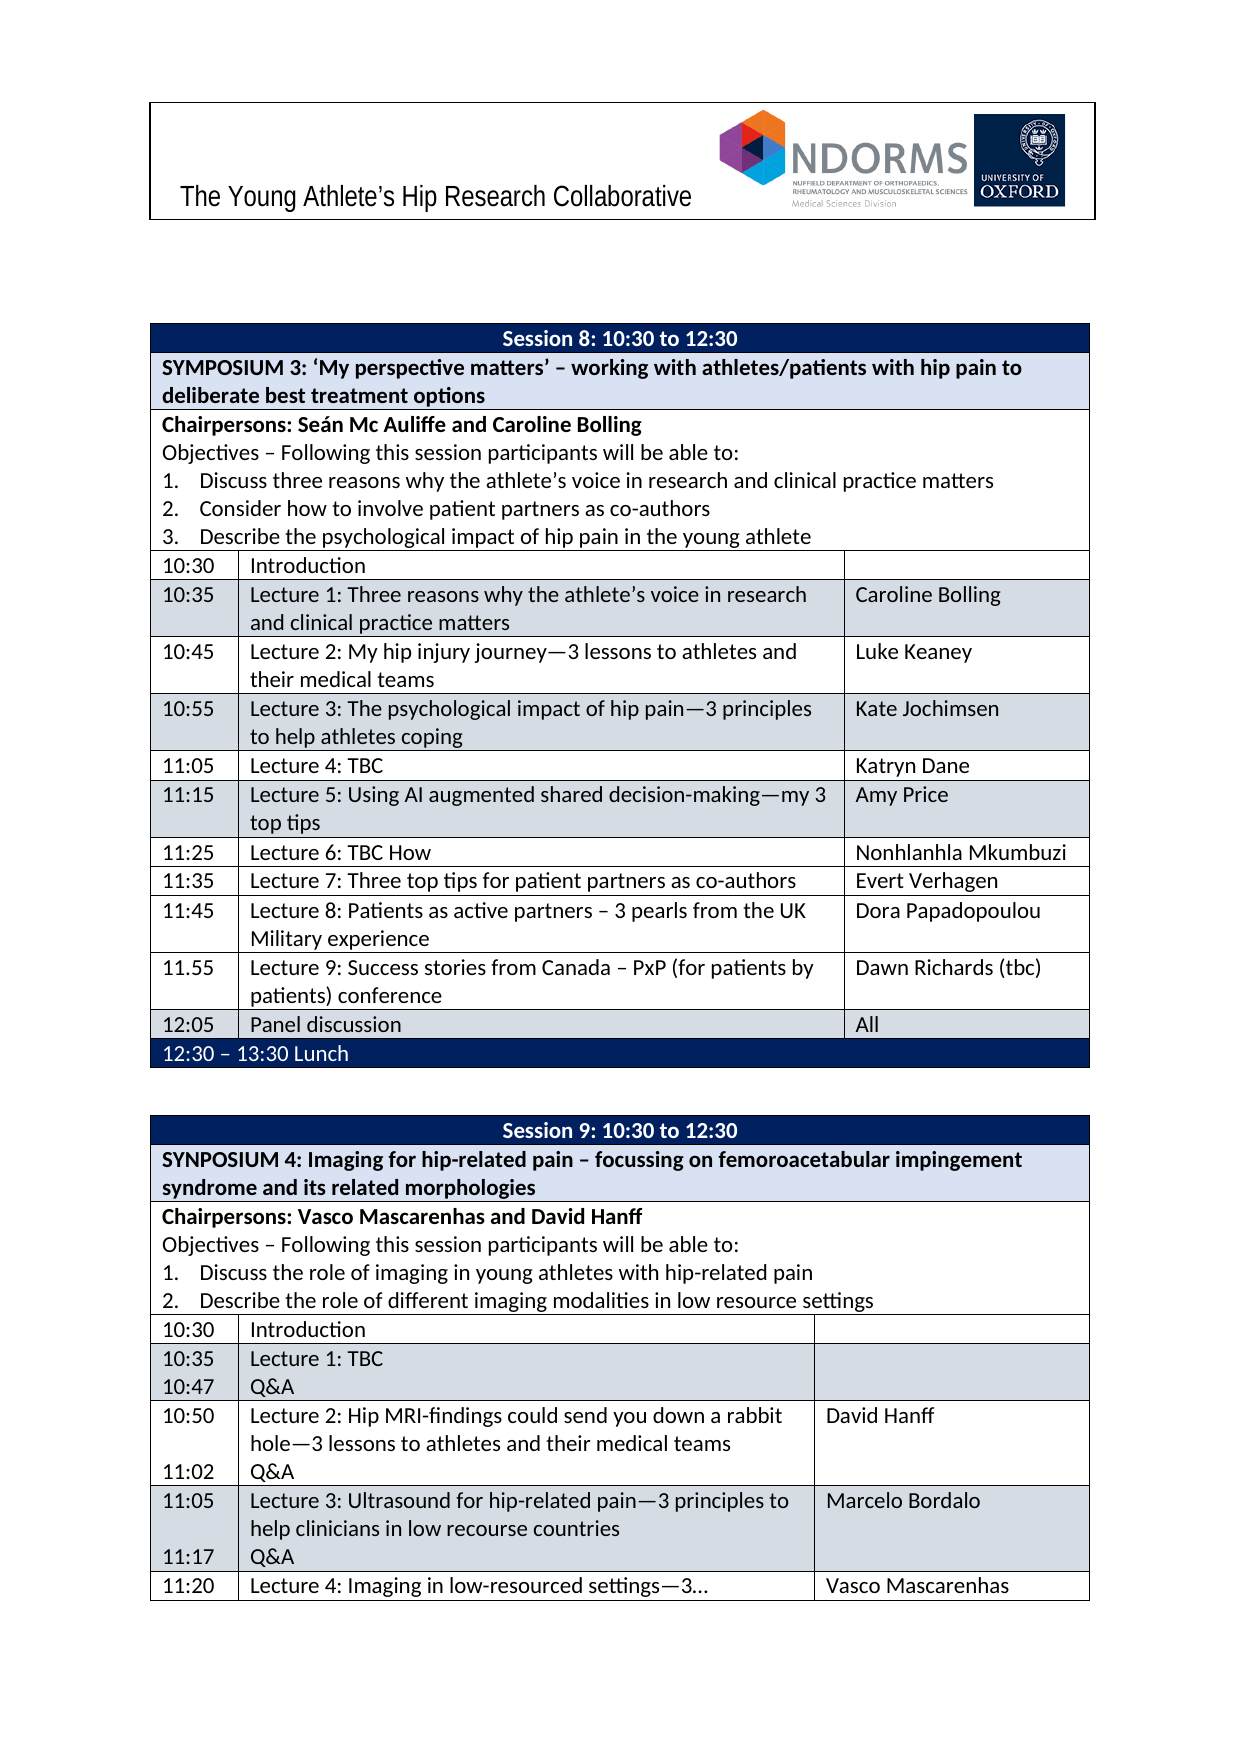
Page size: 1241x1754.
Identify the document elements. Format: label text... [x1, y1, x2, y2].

table_cell Kate Jochimsen [845, 694, 1089, 750]
table_cell Lecture 3: Ultrasound for hip-related pain—3 principles to help clinicians in low recourse countries Q&A [239, 1486, 814, 1571]
table_cell All [845, 1010, 1089, 1038]
table_cell Lecture 1: Three reasons why the athlete’s voice in research and clinical practice matters [239, 580, 844, 636]
table_cell 11:05 11:17 [151, 1486, 238, 1571]
table_cell [815, 1315, 1089, 1343]
table_cell Lecture 7: Three top tips for patient partners as co-authors [239, 867, 844, 895]
table_cell Lecture 2: My hip injury journey—3 lessons to athletes and their medical teams [239, 637, 844, 693]
table_cell Katryn Dane [845, 751, 1089, 779]
table_cell Lecture 2: Hip MRI-findings could send you down a rabbit hole—3 lessons to athletes and their medical teams Q&A [239, 1401, 814, 1485]
table_cell 10:30 [151, 1315, 238, 1343]
table_cell Chairpersons: Seán Mc Auliffe and Caroline Bolling Objectives – Following this session participants will be able to: Discuss three reasons why the athlete’s voice in research and clinical practice matters Consider how to involve patient partners as co-authors Describe the psychological impact of hip pain in the young athlete [151, 410, 1089, 550]
table_cell 12:30 – 13:30 Lunch [151, 1039, 1089, 1067]
table_cell Vasco Mascarenhas [815, 1572, 1089, 1599]
table_cell Lecture 4: TBC [239, 751, 844, 779]
table_cell [845, 551, 1089, 579]
table_cell Nonhlanhla Mkumbuzi [845, 838, 1089, 866]
table_cell Lecture 8: Patients as active partners – 3 pearls from the UK Military experience [239, 896, 844, 952]
table_cell Lecture 4: Imaging in low-resourced settings—3… Q&A [239, 1572, 814, 1599]
table_cell Panel discussion [239, 1010, 844, 1038]
table_cell 11:20 11:32 [151, 1572, 238, 1599]
table_cell 11.55 [151, 953, 238, 1009]
table_cell Lecture 9: Success stories from Canada – PxP (for patients by patients) conference [239, 953, 844, 1009]
table_cell 11:15 [151, 781, 238, 837]
table_cell 10:30 [151, 551, 238, 579]
table_cell Dora Papadopoulou [845, 896, 1089, 952]
table_cell Evert Verhagen [845, 867, 1089, 895]
table_cell Introduction [239, 551, 844, 579]
table_cell Lecture 1: TBC Q&A [239, 1344, 814, 1400]
table_header Session 8: 10:30 to 12:30 [151, 324, 1089, 352]
table_cell [815, 1344, 1089, 1400]
table_cell 11:25 [151, 838, 238, 866]
table_cell Lecture 3: The psychological impact of hip pain—3 principles to help athletes coping [239, 694, 844, 750]
table_cell 11:35 [151, 867, 238, 895]
table_header Session 9: 10:30 to 12:30 [151, 1116, 1089, 1144]
table_cell Lecture 5: Using AI augmented shared decision-making—my 3 top tips [239, 781, 844, 837]
table_cell David Hanff [815, 1401, 1089, 1485]
table_cell Luke Keaney [845, 637, 1089, 693]
table_cell 10:45 [151, 637, 238, 693]
table_cell Amy Price [845, 781, 1089, 837]
table_cell 11:05 [151, 751, 238, 779]
table_cell 10:55 [151, 694, 238, 750]
table_cell 10:35 10:47 [151, 1344, 238, 1400]
table_cell 10:35 [151, 580, 238, 636]
table_cell Caroline Bolling [845, 580, 1089, 636]
table_cell Marcelo Bordalo [815, 1486, 1089, 1571]
table_cell 12:05 [151, 1010, 238, 1038]
table_cell Dawn Richards (tbc) [845, 953, 1089, 1009]
table_cell Chairpersons: Vasco Mascarenhas and David Hanff Objectives – Following this session participants will be able to: Discuss the role of imaging in young athletes with hip-related pain Describe the role of different imaging modalities in low resource settings [151, 1202, 1089, 1314]
table_cell 10:50 11:02 [151, 1401, 238, 1485]
table_cell SYNPOSIUM 4: Imaging for hip-related pain – focussing on femoroacetabular impingement syndrome and its related morphologies [151, 1145, 1089, 1201]
table_cell SYMPOSIUM 3: ‘My perspective matters’ – working with athletes/patients with hip pain to deliberate best treatment options [151, 353, 1089, 409]
table_cell Lecture 6: TBC How [239, 838, 844, 866]
table_cell Introduction [239, 1315, 814, 1343]
table_cell 11:45 [151, 896, 238, 952]
picture [718, 108, 1066, 207]
